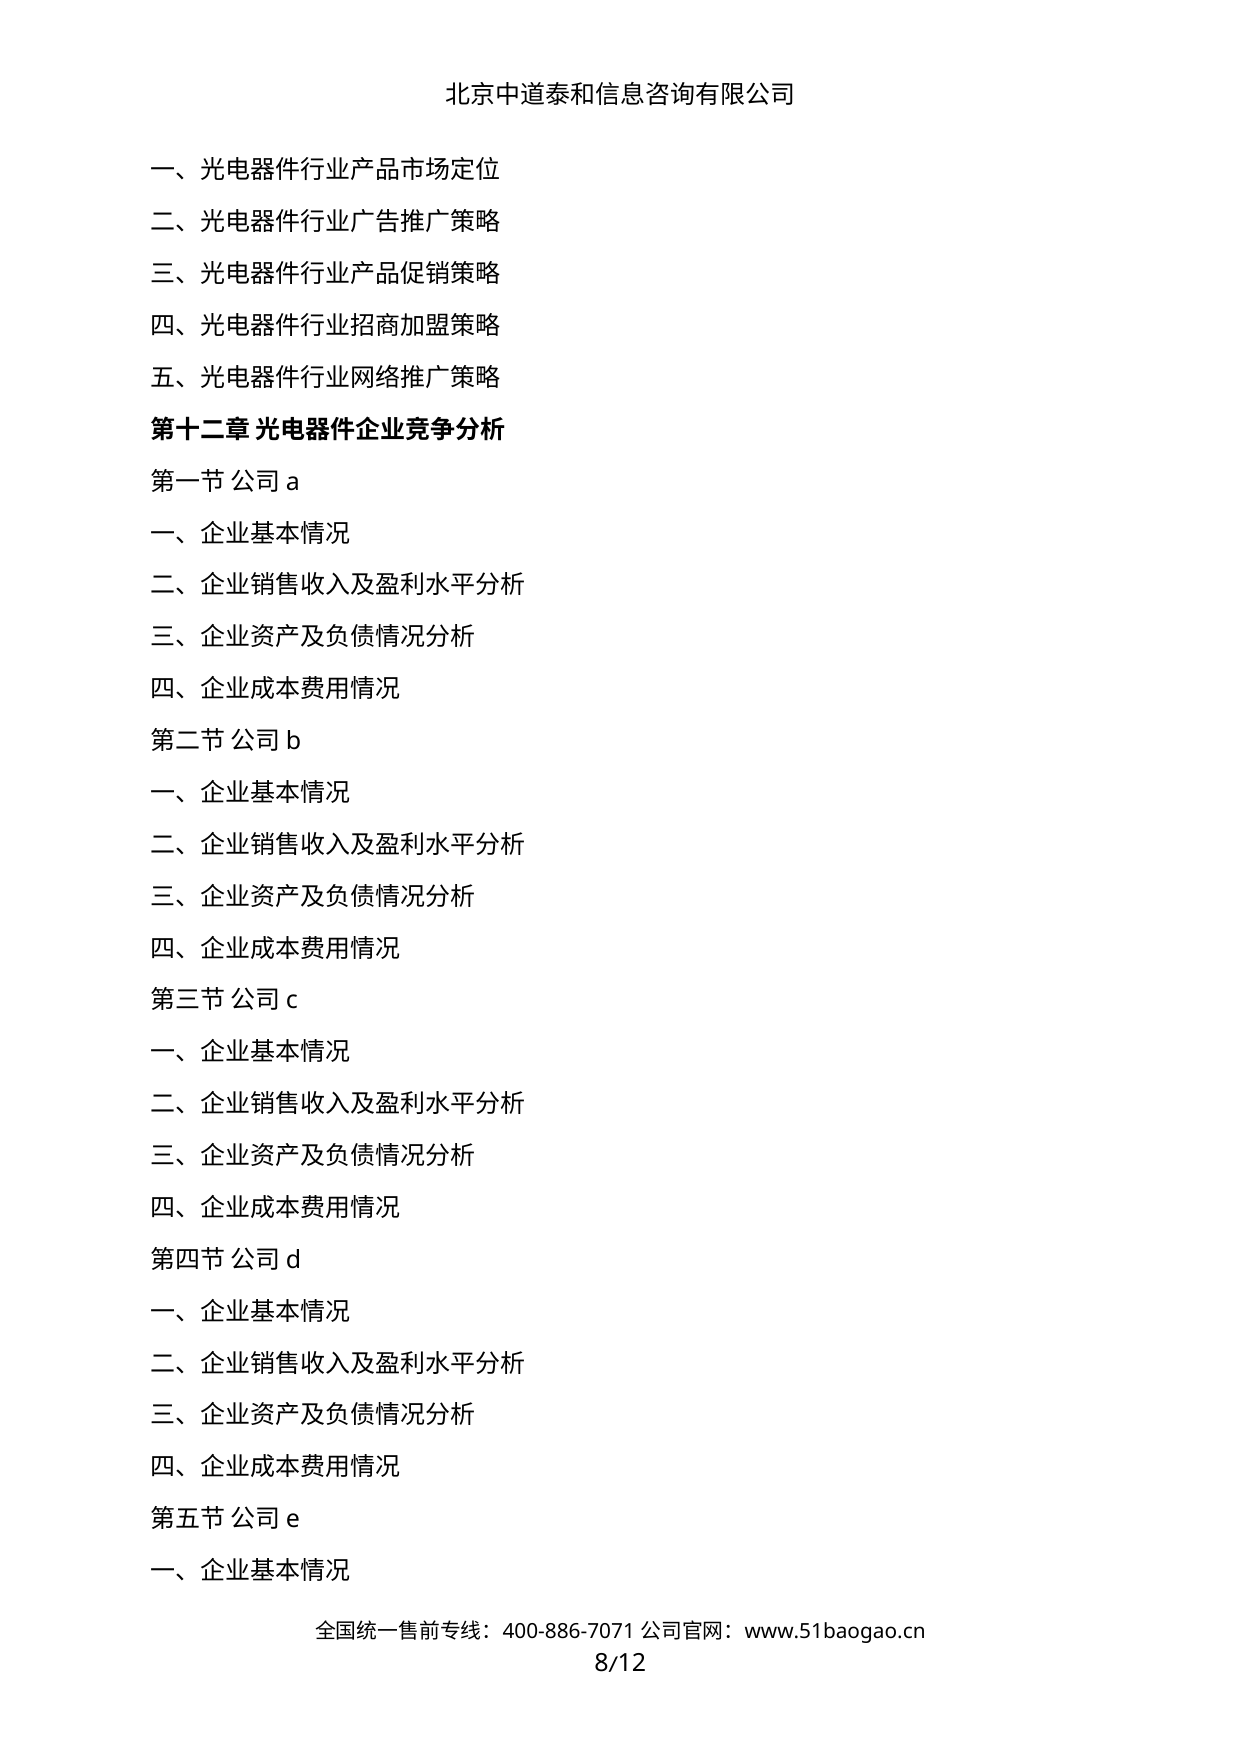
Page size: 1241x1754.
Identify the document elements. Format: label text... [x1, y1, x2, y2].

text 五、光电器件行业网络推广策略 [150, 357, 1090, 394]
text 三、企业资产及负债情况分析 [150, 617, 1090, 653]
text 四、企业成本费用情况 [150, 1447, 1090, 1483]
text 四、企业成本费用情况 [150, 669, 1090, 705]
text 一、光电器件行业产品市场定位 [150, 150, 1090, 186]
text 第四节 公司d [150, 1239, 1090, 1276]
text 四、企业成本费用情况 [150, 928, 1090, 964]
text 三、光电器件行业产品促销策略 [150, 254, 1090, 290]
text 一、企业基本情况 [150, 1291, 1090, 1327]
text 三、企业资产及负债情况分析 [150, 876, 1090, 912]
text 四、企业成本费用情况 [150, 1187, 1090, 1224]
text 三、企业资产及负债情况分析 [150, 1395, 1090, 1431]
text 四、光电器件行业招商加盟策略 [150, 306, 1090, 342]
text 二、企业销售收入及盈利水平分析 [150, 1084, 1090, 1120]
text 三、企业资产及负债情况分析 [150, 1136, 1090, 1172]
text 一、企业基本情况 [150, 1032, 1090, 1068]
text 一、企业基本情况 [150, 1551, 1090, 1587]
text 一、企业基本情况 [150, 513, 1090, 549]
text 第五节 公司e [150, 1499, 1090, 1535]
text 一、企业基本情况 [150, 772, 1090, 809]
text 第一节 公司a [150, 461, 1090, 497]
text 第三节 公司c [150, 980, 1090, 1016]
text 二、企业销售收入及盈利水平分析 [150, 824, 1090, 861]
text 第二节 公司b [150, 721, 1090, 757]
text 二、企业销售收入及盈利水平分析 [150, 1343, 1090, 1379]
text 二、光电器件行业广告推广策略 [150, 202, 1090, 238]
text 第十二章 光电器件企业竞争分析 [150, 409, 1090, 446]
text 二、企业销售收入及盈利水平分析 [150, 565, 1090, 601]
